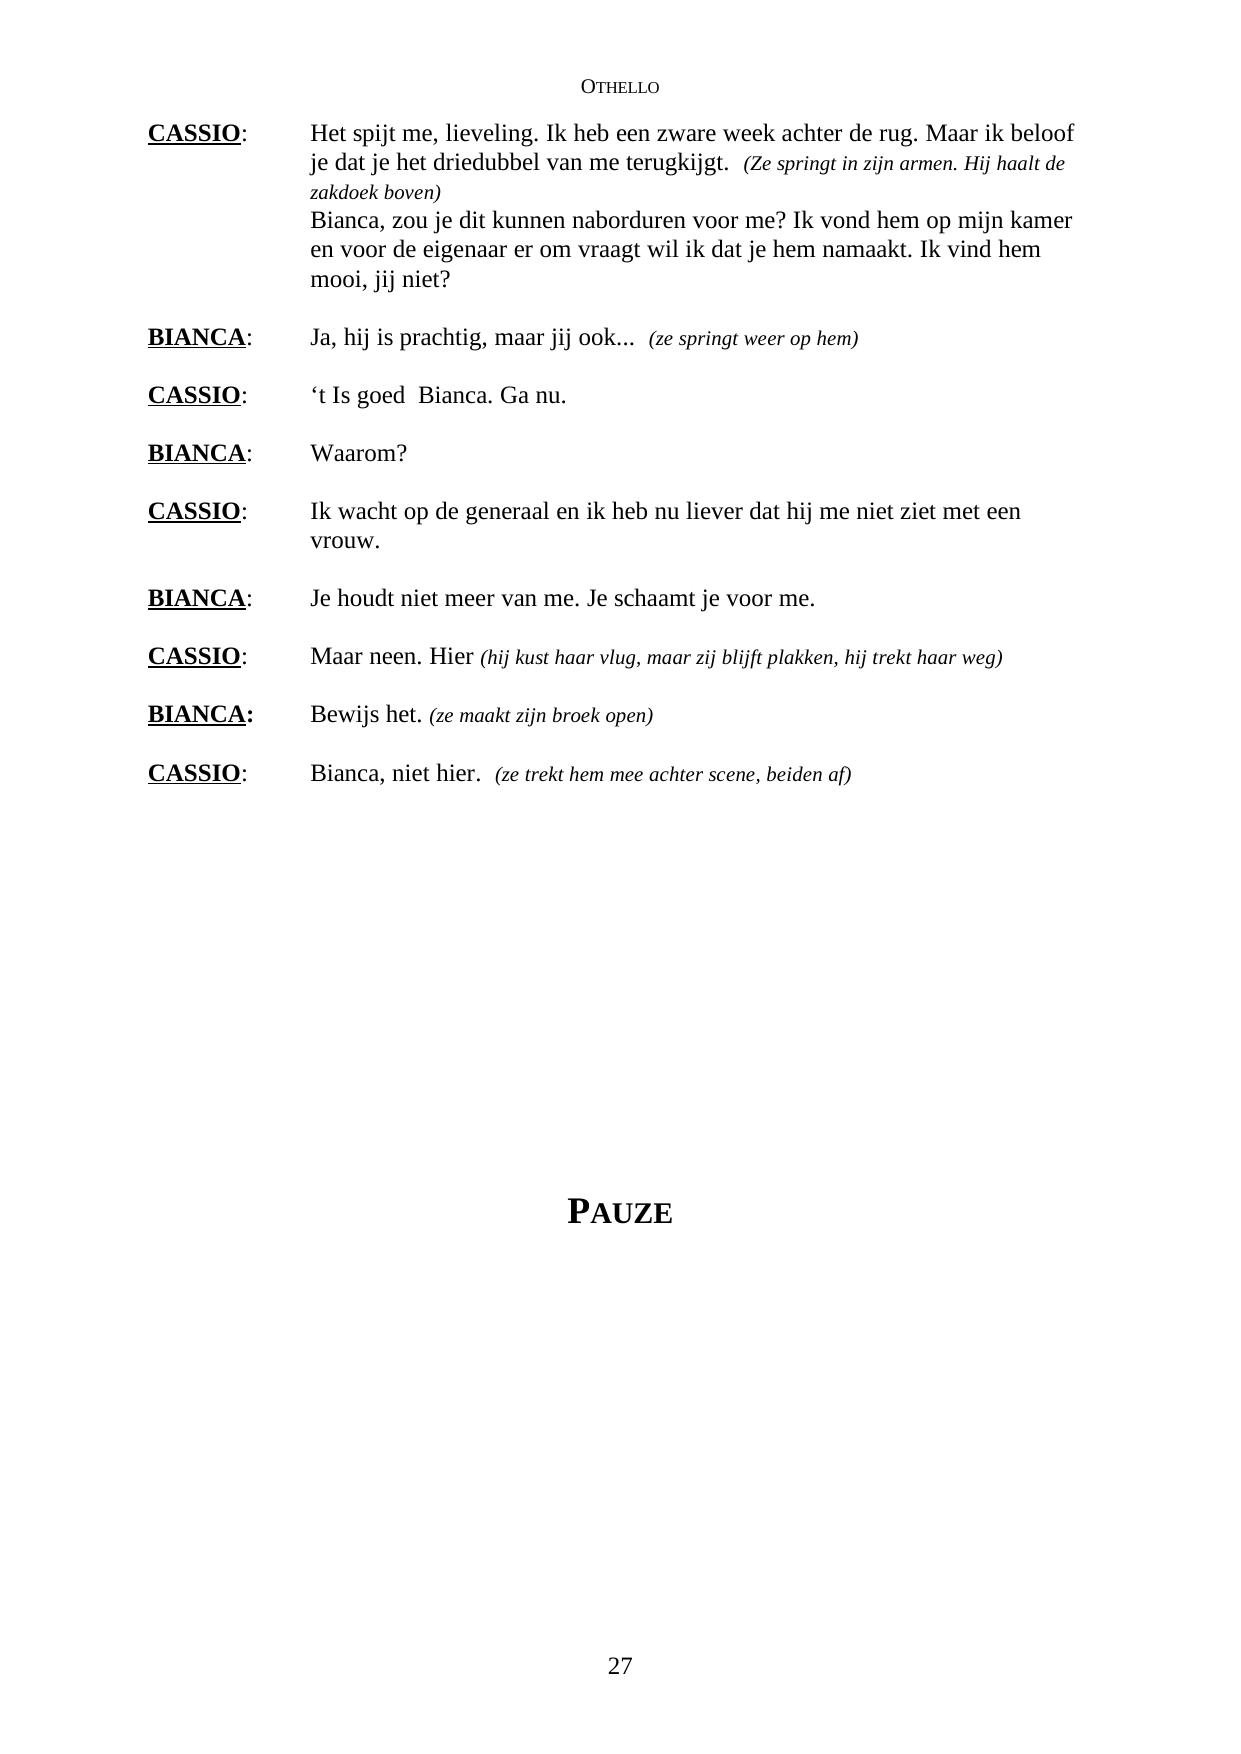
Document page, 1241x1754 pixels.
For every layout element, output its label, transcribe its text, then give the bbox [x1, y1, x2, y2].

text BIANCA: Je houdt niet meer van me. Je schaamt je voor me. [148, 583, 1092, 612]
text CASSIO: Ik wacht op de generaal en ik heb nu liever dat hij me niet ziet met een vrouw. [148, 496, 1092, 554]
text BIANCA: Bewijs het. (ze maakt zijn broek open) [148, 699, 1092, 728]
text CASSIO: Bianca, niet hier. (ze trekt hem mee achter scene, beiden af) [148, 757, 1092, 787]
text CASSIO: Het spijt me, lieveling. Ik heb een zware week achter de rug. Maar ik beloof je dat je het driedubbel van me terugkijgt. (Ze springt in zijn armen. Hij haalt de zakdoek boven) [148, 118, 1092, 205]
text BIANCA: Ja, hij is prachtig, maar jij ook... (ze springt weer op hem) [148, 322, 1092, 351]
text Bianca, zou je dit kunnen naborduren voor me? Ik vond hem op mijn kamer en voor de eigenaar er om vraagt wil ik dat je hem namaakt. Ik vind hem mooi, jij niet? [148, 205, 1092, 292]
text CASSIO: Maar neen. Hier (hij kust haar vlug, maar zij blijft plakken, hij trekt haar weg) [148, 641, 1092, 670]
text Pauze [148, 1188, 1092, 1231]
text BIANCA: Waarom? [148, 438, 1092, 467]
text CASSIO: ‘t Is goed Bianca. Ga nu. [148, 380, 1092, 409]
